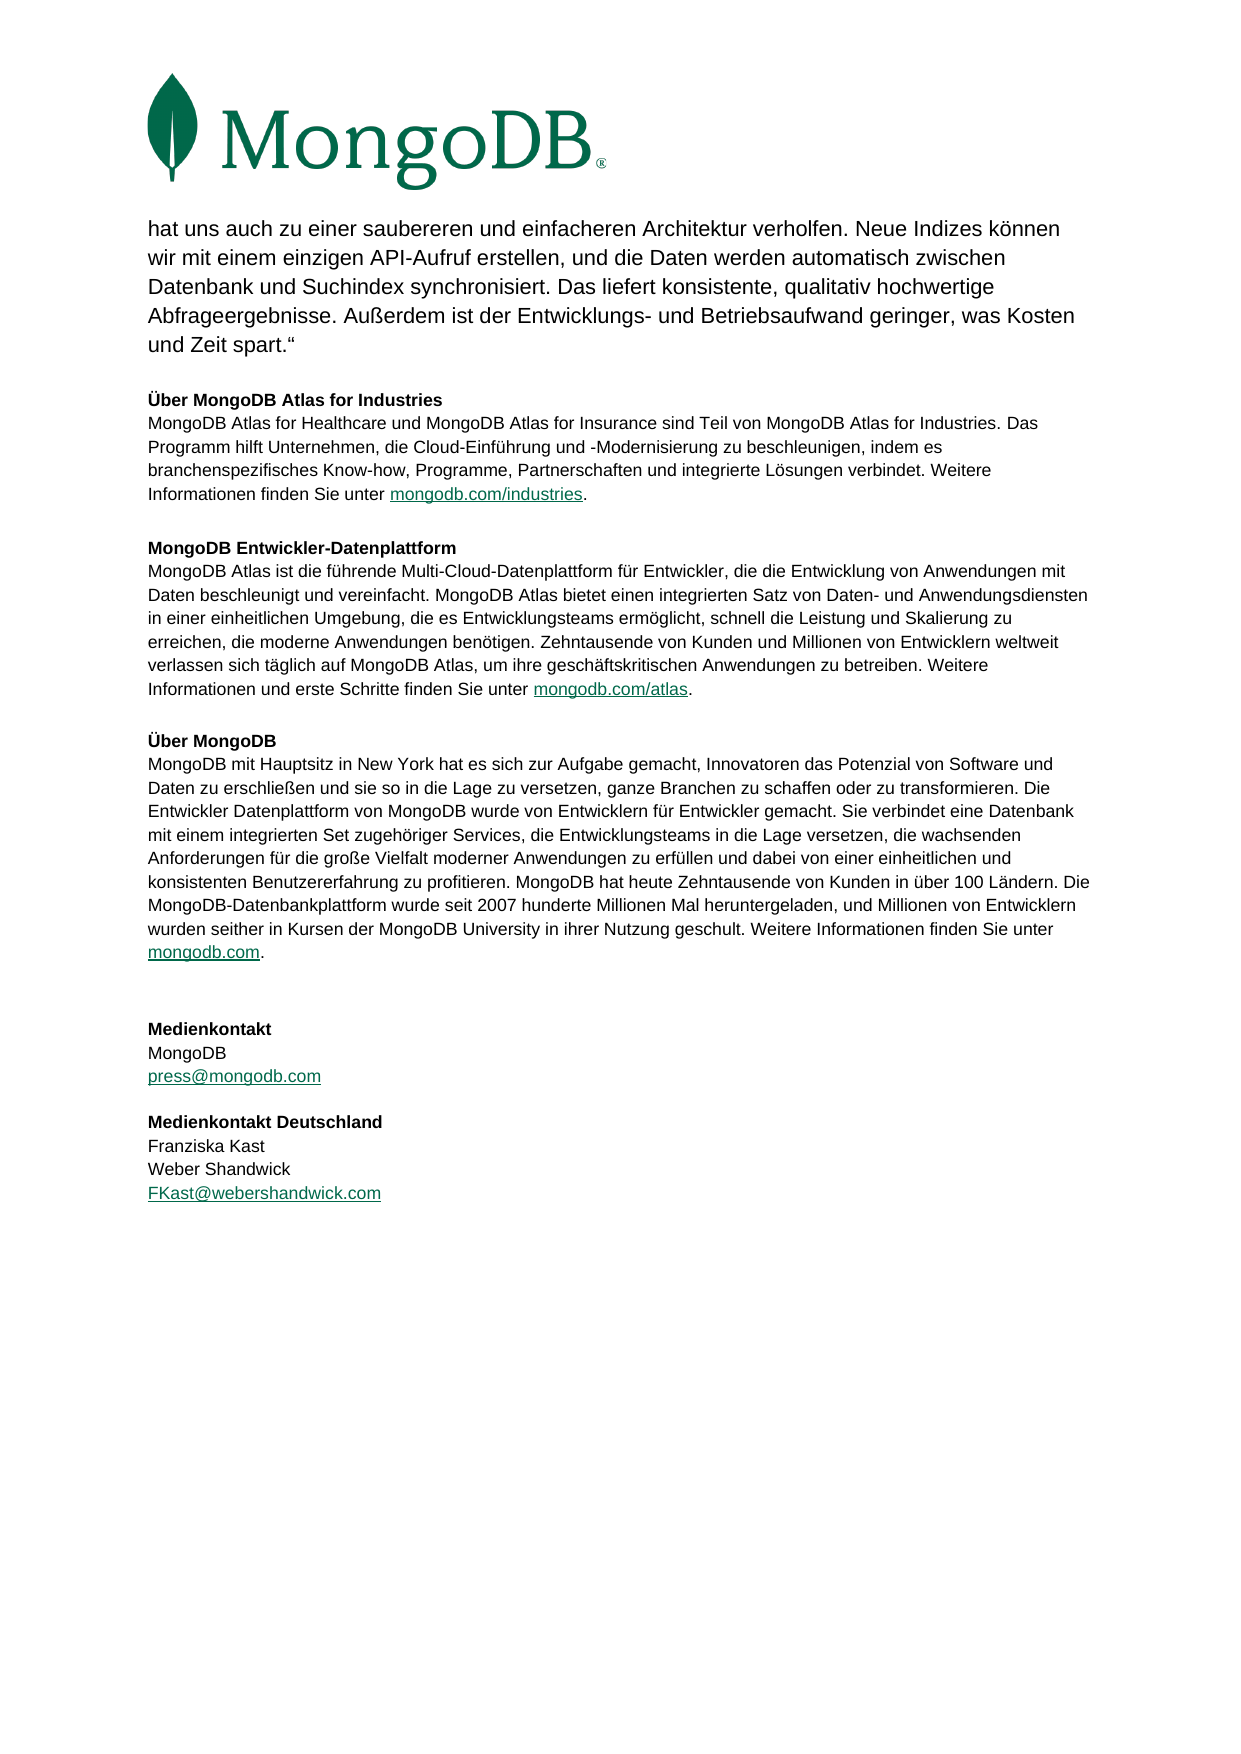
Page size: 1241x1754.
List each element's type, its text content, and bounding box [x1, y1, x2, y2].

text Medienkontakt MongoDB press@mongodb.com [148, 1019, 1093, 1086]
text MongoDB Atlas for Healthcare und MongoDB Atlas for Insurance sind Teil von MongoDB Atlas for Industries. Das Programm hilft Unternehmen, die Cloud-Einführung und -Modernisierung zu beschleunigen, indem es branchenspezifisches Know-how, Programme, Partnerschaften und integrierte Lösungen verbindet. Weitere Informationen finden Sie unter mongodb.com/industries. [148, 413, 1093, 534]
text FKast@webershandwick.com [148, 1183, 1093, 1203]
text MongoDB Atlas ist die führende Multi-Cloud-Datenplattform für Entwickler, die die Entwicklung von Anwendungen mit Daten beschleunigt und vereinfacht. MongoDB Atlas bietet einen integrierten Satz von Daten- und Anwendungsdiensten in einer einheitlichen Umgebung, die es Entwicklungsteams ermöglicht, schnell die Leistung und Skalierung zu erreichen, die moderne Anwendungen benötigen. Zehntausende von Kunden und Millionen von Entwicklern weltweit verlassen sich täglich auf MongoDB Atlas, um ihre geschäftskritischen Anwendungen zu betreiben. Weitere Informationen und erste Schritte finden Sie unter mongodb.com/atlas. [148, 561, 1093, 699]
text Über MongoDB MongoDB mit Hauptsitz in New York hat es sich zur Aufgabe gemacht, Innovatoren das Potenzial von Software und Daten zu erschließen und sie so in die Lage zu versetzen, ganze Branchen zu schaffen oder zu transformieren. Die Entwickleratenplattform von MongoDB wurde von Entwicklern für Entwickler gemacht. Sie verbindet eine Datenbank mit einem integrierten Set zugehöriger , die Entwicklungsteams in die Lage versetzen, die wachsenden Anforderungen für die große Vielfalt moderner Anwendungen zu erfüllen und dabei von einer einheitlichen und konsistenten Benutzererfahrung zu profitieren. MongoDB hat heute Zehntausende von Kunden in über 100 Ländern. Die MongoDB-Datenbankplattform wurde seit 2007 hunderte Millionen Mal heruntergeladen, und Millionen von Entwicklern wurden seither in Kursen der MongoDB University in ihrer Nutzung geschult. Weitere Informationen finden Sie unter mongodb.com. [148, 731, 1093, 992]
text Franziska Kast [148, 1136, 1093, 1156]
text MongoDB Entwickler-Datenplattform [148, 538, 1093, 558]
text Weber Shandwick [148, 1159, 1093, 1179]
text Medienkontakt Deutschland [148, 1112, 1093, 1133]
picture [147, 73, 607, 190]
text Über MongoDB Atlas for Industries [148, 389, 1093, 410]
